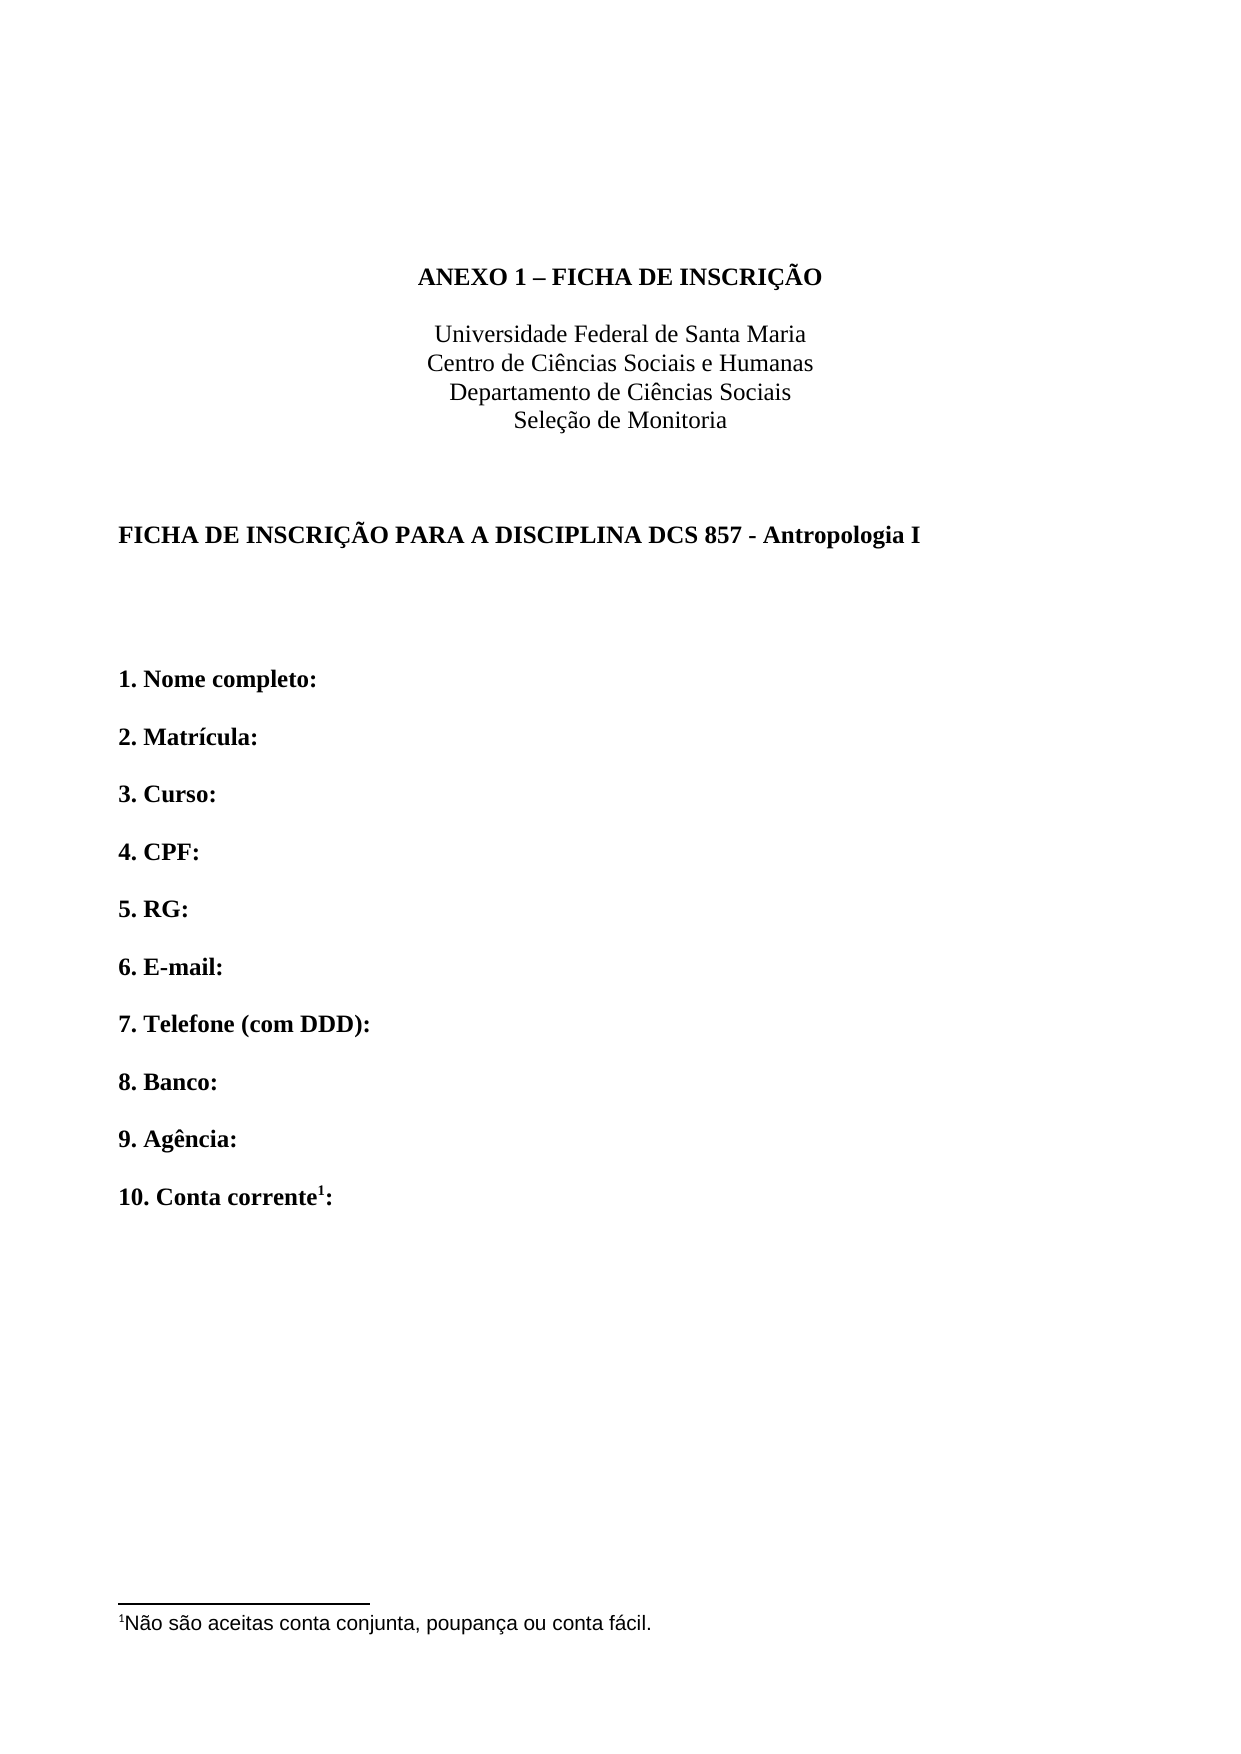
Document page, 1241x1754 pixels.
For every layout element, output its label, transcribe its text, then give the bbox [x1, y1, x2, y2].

text 10. Conta corrente: [118, 1182, 1122, 1211]
text Seleção de Monitoria [118, 406, 1122, 434]
text 7. Telefone (com DDD): [118, 1009, 1122, 1038]
text 4. CPF: [118, 837, 1122, 866]
text 5. RG: [118, 894, 1122, 923]
text 9. Agência: [118, 1124, 1122, 1153]
text 6. E-mail: [118, 952, 1122, 981]
text 1. Nome completo: [118, 664, 1122, 693]
text 3. Curso: [118, 779, 1122, 808]
text FICHA DE INSCRIÇÃO PARA A DISCIPLINA DCS 857 - Antropologia I [118, 521, 1122, 549]
text Centro de Ciências Sociais e Humanas [118, 348, 1122, 377]
text Universidade Federal de Santa Maria [118, 319, 1122, 348]
text 2. Matrícula: [118, 722, 1122, 751]
text 8. Banco: [118, 1067, 1122, 1096]
text ANEXO 1 – FICHA DE INSCRIÇÃO [118, 262, 1122, 291]
text Departamento de Ciências Sociais [118, 377, 1122, 406]
